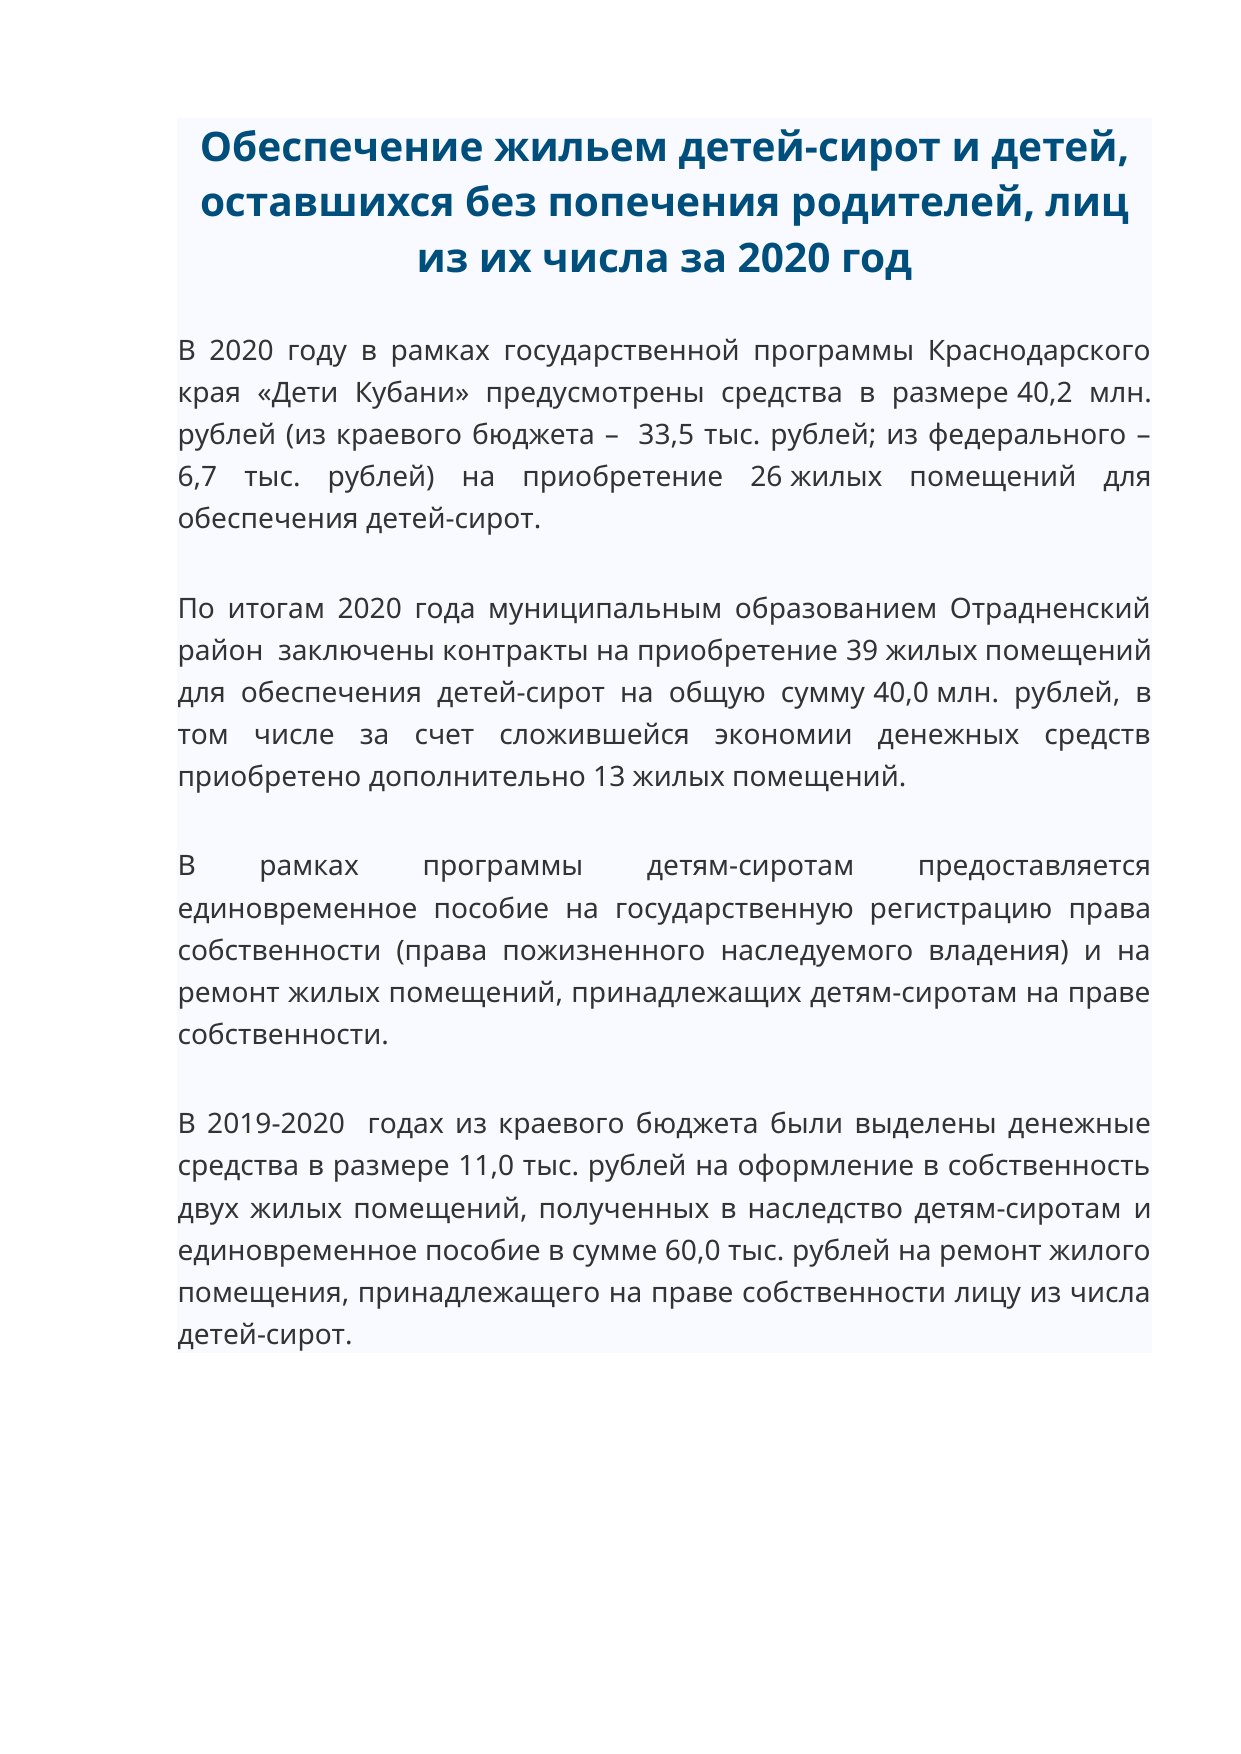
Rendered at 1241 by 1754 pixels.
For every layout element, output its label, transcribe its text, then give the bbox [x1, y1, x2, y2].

text По итогам 2020 года муниципальным образованием Отрадненский район заключены контракты на приобретение 39 жилых помещений для обеспечения детей-сирот на общую сумму 40,0 млн. рублей, в том числе за счет сложившейся экономии денежных средств приобретено дополнительно 13 жилых помещений. [177, 584, 1152, 795]
text В 2020 году в рамках государственной программы Краснодарского края «Дети Кубани» предусмотрены средства в размере 40,2 млн. рублей (из краевого бюджета – 33,5 тыс. рублей; из федерального – 6,7 тыс. рублей) на приобретение 26 жилых помещений для обеспечения детей-сирот. [177, 326, 1152, 537]
text В рамках программы детям-сиротам предоставляется единовременное пособие на государственную регистрацию права собственности (права пожизненного наследуемого владения) и на ремонт жилых помещений, принадлежащих детям-сиротам на праве собственности. [177, 842, 1152, 1053]
text Обеспечение жильем детей-сирот и детей, оставшихся без попечения родителей, лиц из их числа за 2020 год [177, 118, 1152, 284]
text В 2019-2020 годах из краевого бюджета были выделены денежные средства в размере 11,0 тыс. рублей на оформление в собственность двух жилых помещений, полученных в наследство детям-сиротам и единовременное пособие в сумме 60,0 тыс. рублей на ремонт жилого помещения, принадлежащего на праве собственности лицу из числа детей-сирот. [177, 1100, 1152, 1353]
